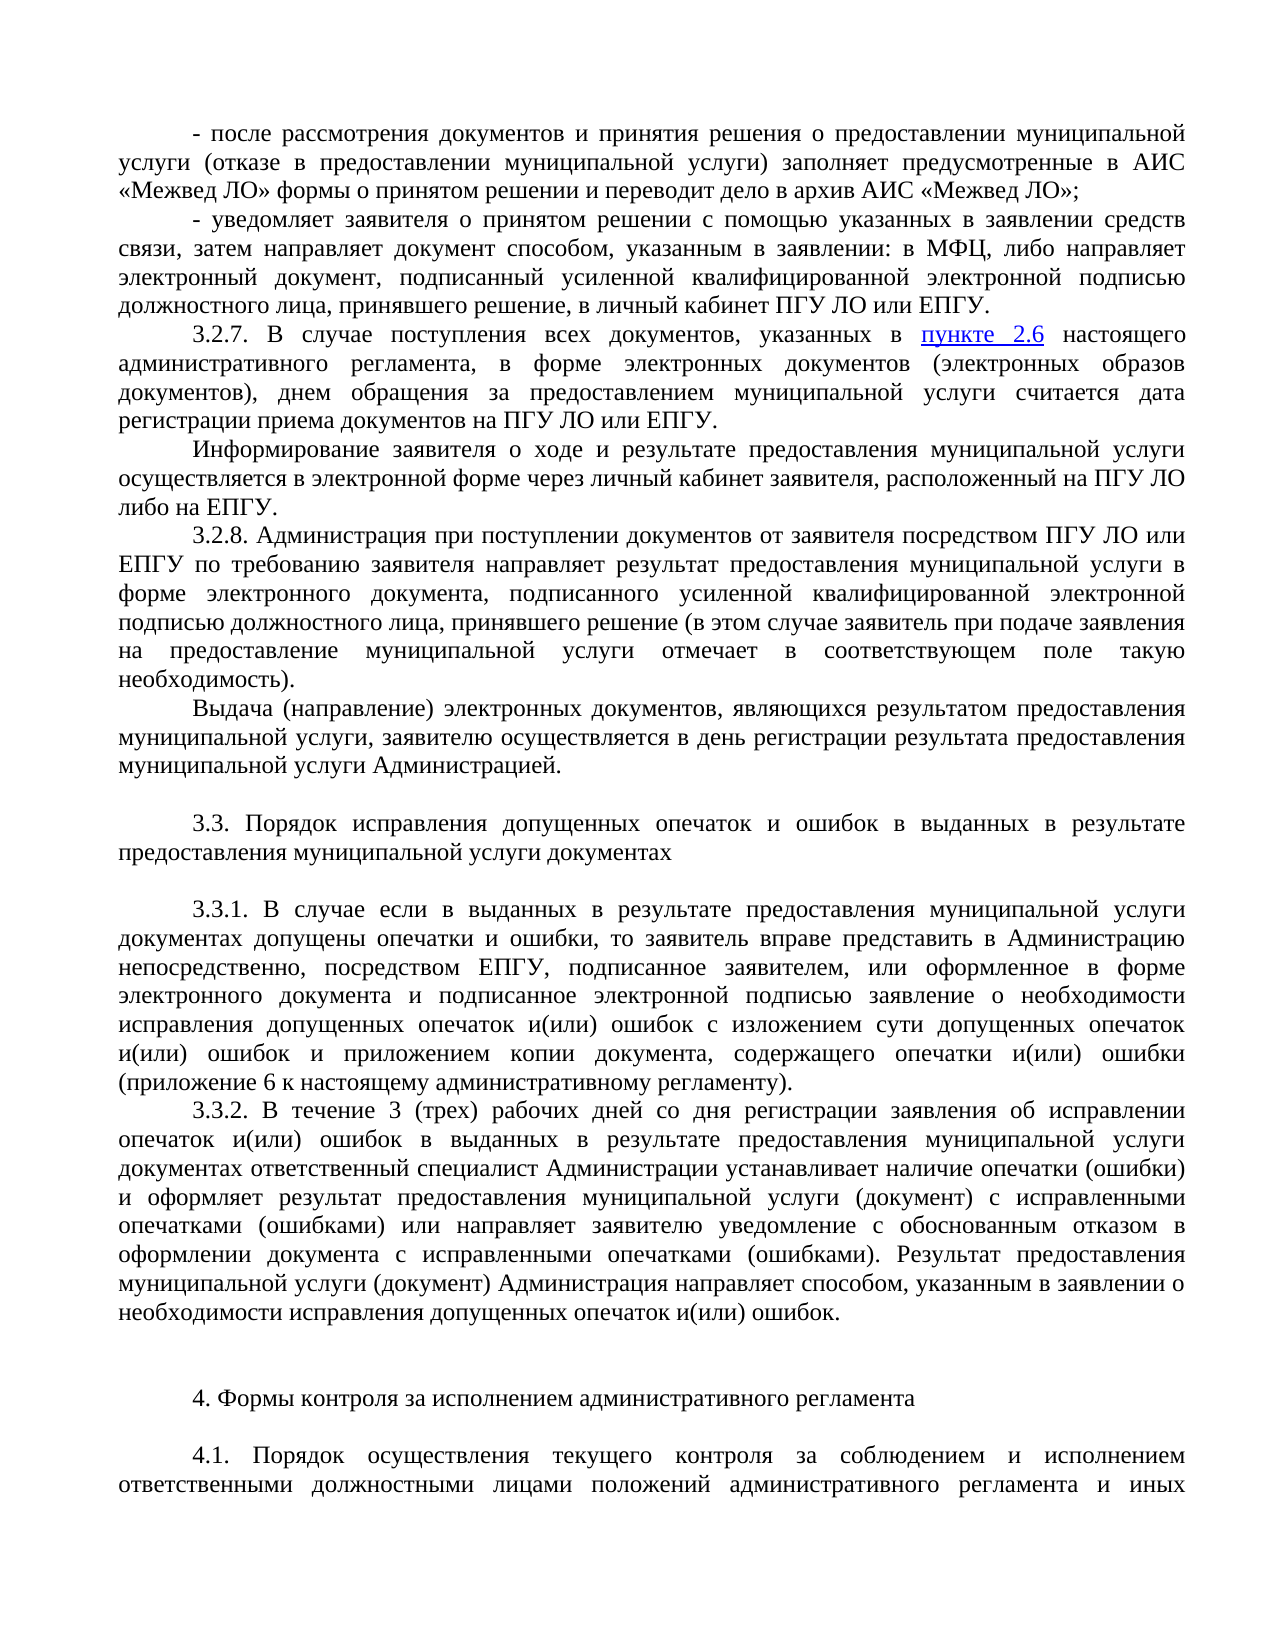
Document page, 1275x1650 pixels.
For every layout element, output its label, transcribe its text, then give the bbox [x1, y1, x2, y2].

text 3.3.1. В случае если в выданных в результате предоставления муниципальной услуги документах допущены опечатки и ошибки, то заявитель вправе представить в Администрацию непосредственно, посредством ЕПГУ, подписанное заявителем, или оформленное в форме электронного документа и подписанное электронной подписью заявление о необходимости исправления допущенных опечаток и(или) ошибок с изложением сути допущенных опечаток и(или) ошибок и приложением копии документа, содержащего опечатки и(или) ошибки (приложение 6 к настоящему административному регламенту). [118, 894, 1186, 1096]
text Выдача (направление) электронных документов, являющихся результатом предоставления муниципальной услуги, заявителю осуществляется в день регистрации результата предоставления муниципальной услуги Администрацией. [118, 693, 1186, 779]
text 3.3.2. В течение 3 (трех) рабочих дней со дня регистрации заявления об исправлении опечаток и(или) ошибок в выданных в результате предоставления муниципальной услуги документах ответственный специалист Администрации устанавливает наличие опечатки (ошибки) и оформляет результат предоставления муниципальной услуги (документ) с исправленными опечатками (ошибками) или направляет заявителю уведомление с обоснованным отказом в оформлении документа с исправленными опечатками (ошибками). Результат предоставления муниципальной услуги (документ) Администрация направляет способом, указанным в заявлении о необходимости исправления допущенных опечаток и(или) ошибок. [118, 1096, 1186, 1326]
text Информирование заявителя о ходе и результате предоставления муниципальной услуги осуществляется в электронной форме через личный кабинет заявителя, расположенный на ПГУ ЛО либо на ЕПГУ. [118, 434, 1186, 521]
text 3.2.7. В случае поступления всех документов, указанных в пункте 2.6 настоящего административного регламента, в форме электронных документов (электронных образов документов), днем обращения за предоставлением муниципальной услуги считается дата регистрации приема документов на ПГУ ЛО или ЕПГУ. [118, 319, 1186, 434]
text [118, 1441, 1186, 1498]
text 4. Формы контроля за исполнением административного регламента [118, 1383, 1186, 1412]
text - уведомляет заявителя о принятом решении с помощью указанных в заявлении средств связи, затем направляет документ способом, указанным в заявлении: в МФЦ, либо направляет электронный документ, подписанный усиленной квалифицированной электронной подписью должностного лица, принявшего решение, в личный кабинет ПГУ ЛО или ЕПГУ. [118, 204, 1186, 319]
text 3.2.8. Администрация при поступлении документов от заявителя посредством ПГУ ЛО или ЕПГУ по требованию заявителя направляет результат предоставления муниципальной услуги в форме электронного документа, подписанного усиленной квалифицированной электронной подписью должностного лица, принявшего решение (в этом случае заявитель при подаче заявления на предоставление муниципальной услуги отмечает в соответствующем поле такую необходимость). [118, 521, 1186, 693]
text - после рассмотрения документов и принятия решения о предоставлении муниципальной услуги (отказе в предоставлении муниципальной услуги) заполняет предусмотренные в АИС «Межвед ЛО» формы о принятом решении и переводит дело в архив АИС «Межвед ЛО»; [118, 118, 1186, 204]
text 3.3. Порядок исправления допущенных опечаток и ошибок в выданных в результате предоставления муниципальной услуги документах [118, 808, 1186, 866]
